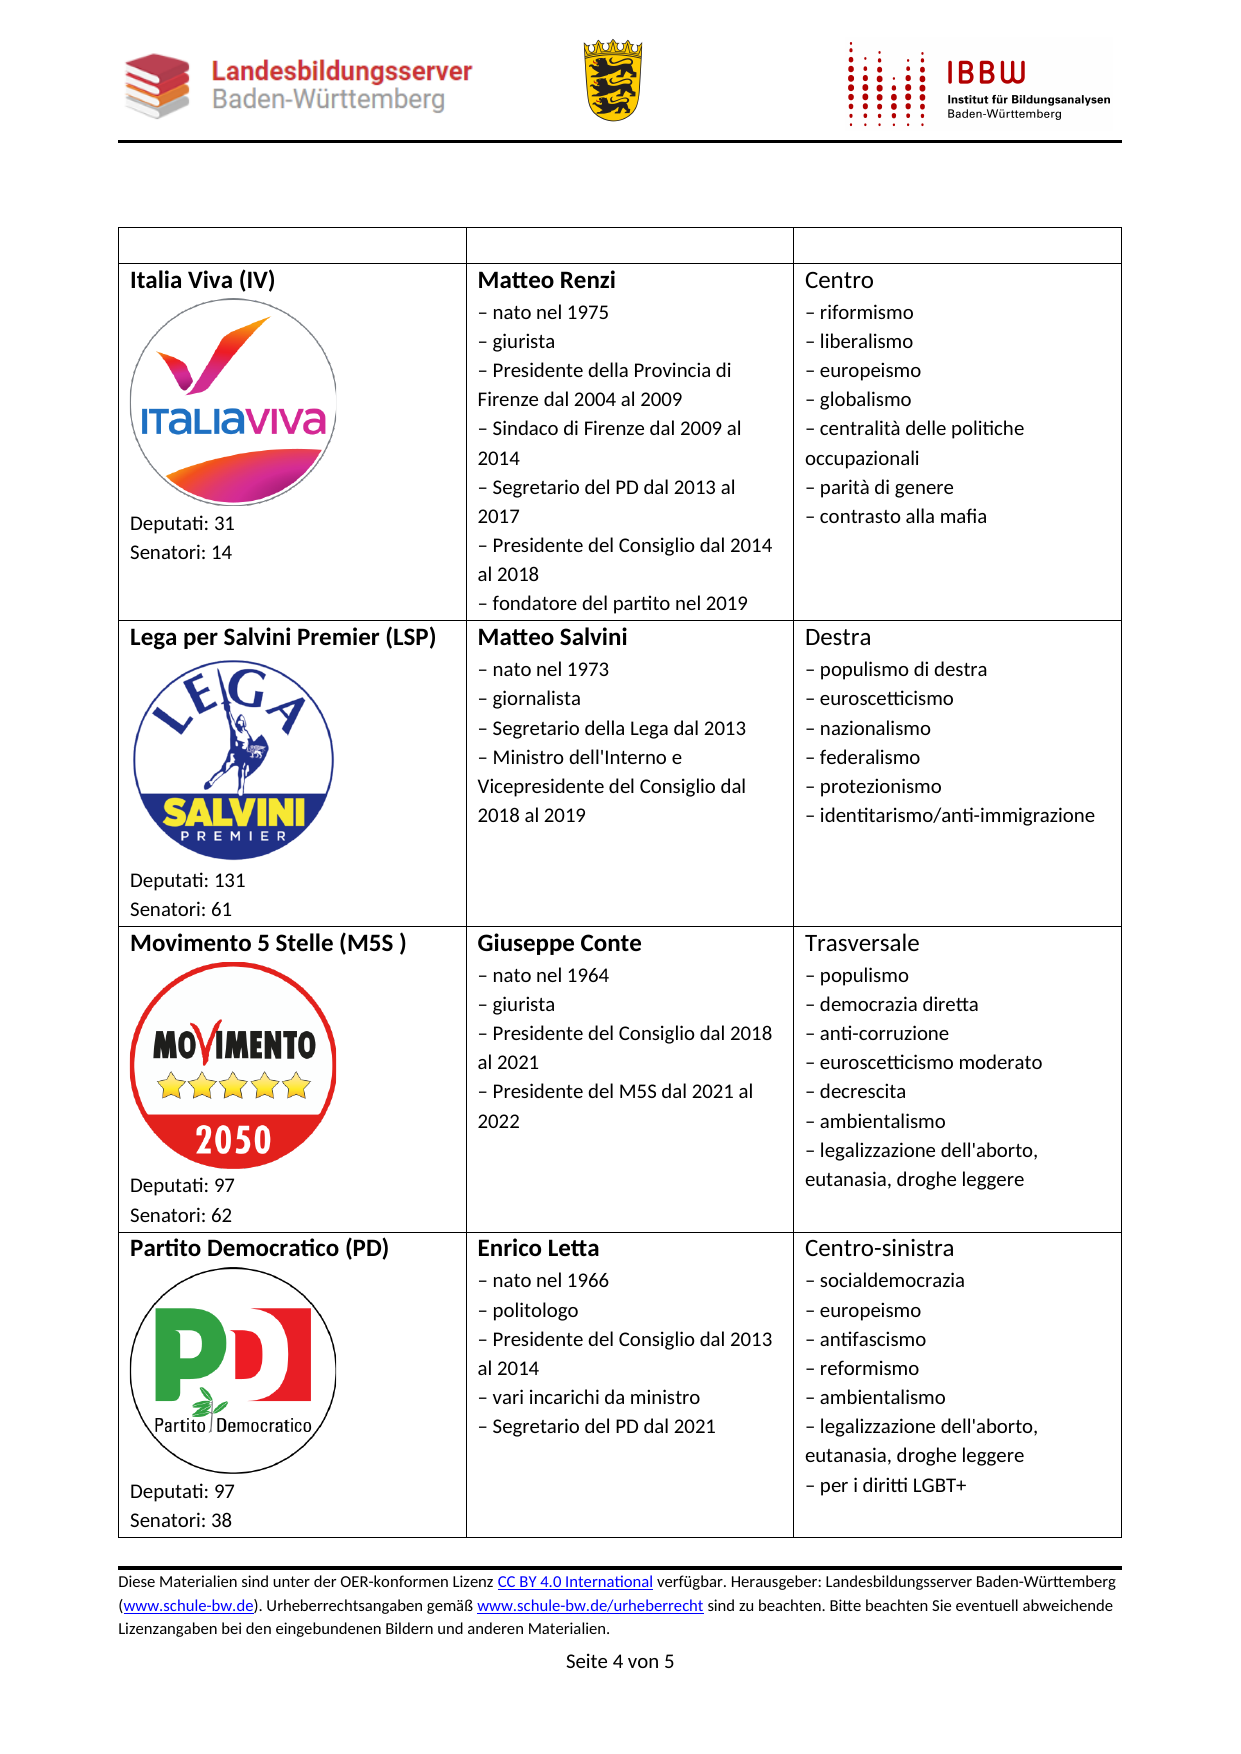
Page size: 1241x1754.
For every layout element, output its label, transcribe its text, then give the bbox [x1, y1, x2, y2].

picture [129, 656, 337, 863]
picture [844, 37, 1113, 131]
picture [120, 50, 481, 124]
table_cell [119, 228, 466, 263]
table_cell Matteo Renzi – nato nel 1975 – giurista – Presidente della Provincia di Firenze dal 2004 al 2009 – Sindaco di Firenze dal 2009 al 2014 – Segretario del PD dal 2013 al 2017 – Presidente del Consiglio dal 2014 al 2018 – fondatore del partito nel 2019 [467, 264, 793, 620]
picture [129, 962, 337, 1169]
table_cell Trasversale – populismo – democrazia diretta – anti-corruzione – euroscetticismo moderato – decrescita – ambientalismo – legalizzazione dell'aborto, eutanasia, droghe leggere [794, 927, 1121, 1232]
table_cell Centro – riformismo – liberalismo – europeismo – globalismo – centralità delle politiche occupazionali – parità di genere – contrasto alla mafia [794, 264, 1121, 620]
table_cell Partito Democratico (PD) Deputati: 97 Senatori: 38 [119, 1233, 466, 1537]
table_cell Destra – populismo di destra – euroscetticismo – nazionalismo – federalismo – protezionismo – identitarismo/anti-immigrazione [794, 621, 1121, 926]
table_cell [794, 228, 1121, 263]
table_cell Matteo Salvini – nato nel 1973 – giornalista – Segretario della Lega dal 2013 – Ministro dell'Interno e Vicepresidente del Consiglio dal 2018 al 2019 [467, 621, 793, 926]
table_cell Centro-sinistra – socialdemocrazia – europeismo – antifascismo – reformismo – ambientalismo – legalizzazione dell'aborto, eutanasia, droghe leggere – per i diritti LGBT+ [794, 1233, 1121, 1537]
picture [129, 1267, 337, 1474]
table_cell Giuseppe Conte – nato nel 1964 – giurista – Presidente del Consiglio dal 2018 al 2021 – Presidente del M5S dal 2021 al 2022 [467, 927, 793, 1232]
table_cell Enrico Letta – nato nel 1966 – politologo – Presidente del Consiglio dal 2013 al 2014 – vari incarichi da ministro – Segretario del PD dal 2021 [467, 1233, 793, 1537]
picture [129, 298, 337, 506]
table_cell Lega per Salvini Premier (LSP) Deputati: 131 Senatori: 61 [119, 621, 466, 926]
picture [583, 38, 643, 122]
table_cell Movimento 5 Stelle (M5S ) Deputati: 97 Senatori: 62 [119, 927, 466, 1232]
table_cell Italia Viva (IV) Deputati: 31 Senatori: 14 [119, 264, 466, 620]
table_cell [467, 228, 793, 263]
